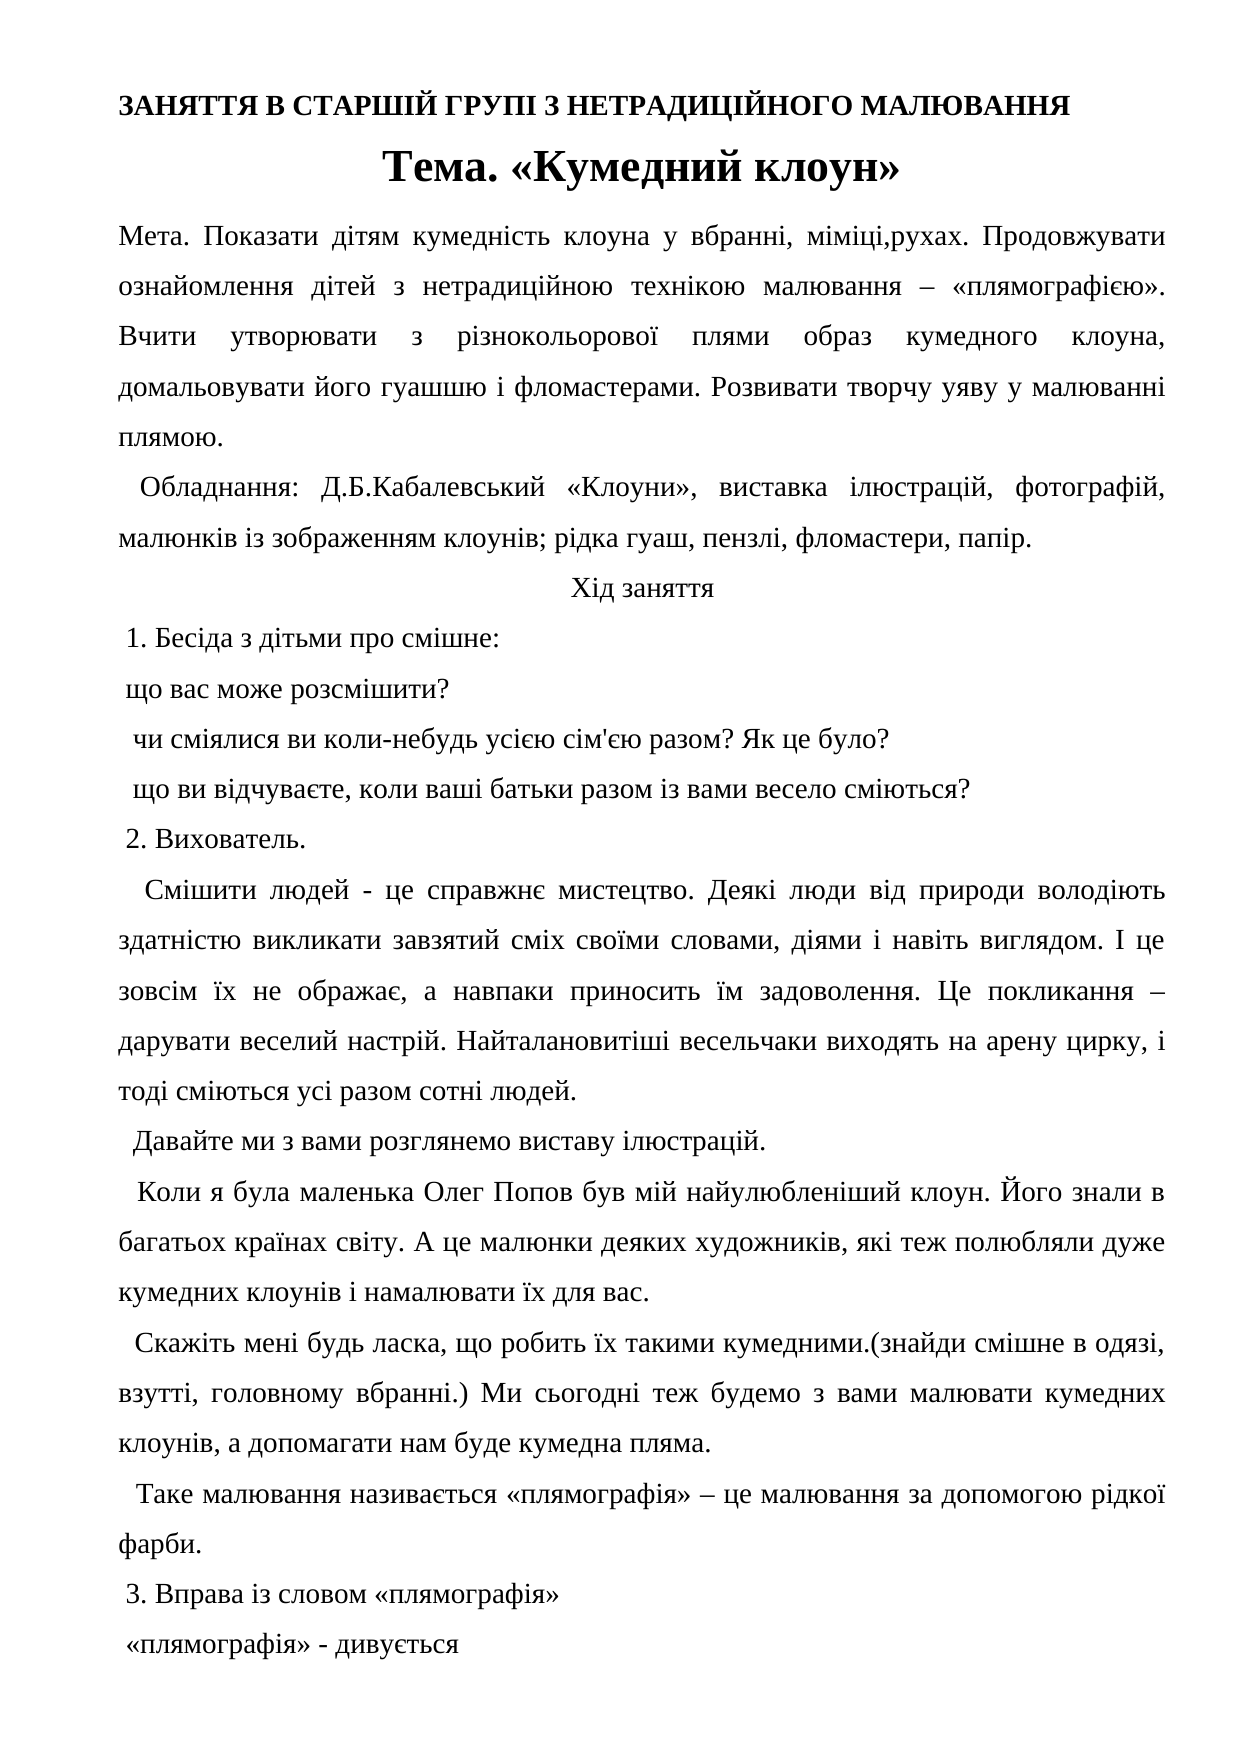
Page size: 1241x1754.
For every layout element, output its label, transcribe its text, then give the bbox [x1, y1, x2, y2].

text що ви відчуваєте, коли ваші батьки разом із вами весело сміються? [118, 771, 1167, 805]
text Мета. Показати дітям кумедність клоуна у вбранні, міміці,рухах. Продовжувати ознайомлення дітей з нетрадиційною технікою малювання – «плямографією». Вчити утворювати з різнокольорової плями образ кумедного клоуна, домальовувати його гуашшю і фломастерами. Розвивати творчу уяву у малюванні плямою. [118, 218, 1167, 453]
text 1. Бесіда з дітьми про смішне: [118, 620, 1167, 654]
text Давайте ми з вами розглянемо виставу ілюстрацій. [118, 1123, 1167, 1157]
text 3. Вправа із словом «плямографія» [118, 1576, 1167, 1610]
text Таке малювання називається «плямографія» – це малювання за допомогою рідкої фарби. [118, 1476, 1167, 1559]
text 2. Вихователь. [118, 822, 1167, 855]
text Тема. «Кумедний клоун» [118, 139, 1167, 192]
text що вас може розсмішити? [118, 671, 1167, 704]
text Коли я була маленька Олег Попов був мій найулюбленіший клоун. Його знали в багатьох країнах світу. А це малюнки деяких художників, які теж полюбляли дуже кумедних клоунів і намалювати їх для вас. [118, 1174, 1167, 1308]
text Хід заняття [118, 570, 1167, 604]
text Обладнання: Д.Б.Кабалевський «Клоуни», виставка ілюстрацій, фотографій, малюнків із зображенням клоунів; рідка гуаш, пензлі, фломастери, папір. [118, 469, 1167, 553]
text ЗАНЯТТЯ В СТАРШІЙ ГРУПІ З НЕТРАДИЦІЙНОГО МАЛЮВАННЯ [118, 88, 1167, 122]
text «плямографія» - дивується [118, 1627, 1167, 1660]
text чи сміялися ви коли-небудь усією сім'єю разом? Як це було? [118, 721, 1167, 754]
text Смішити людей - це справжнє мистецтво. Деякі люди від природи володіють здатністю викликати завзятий сміх своїми словами, діями і навіть виглядом. І це зовсім їх не ображає, а навпаки приносить їм задоволення. Це покликання – дарувати веселий настрій. Найталановитіші весельчаки виходять на арену цирку, і тоді сміються усі разом сотні людей. [118, 872, 1167, 1107]
text Скажіть мені будь ласка, що робить їх такими кумедними.(знайди смішне в одязі, взутті, головному вбранні.) Ми сьогодні теж будемо з вами малювати кумедних клоунів, а допомагати нам буде кумедна пляма. [118, 1325, 1167, 1459]
